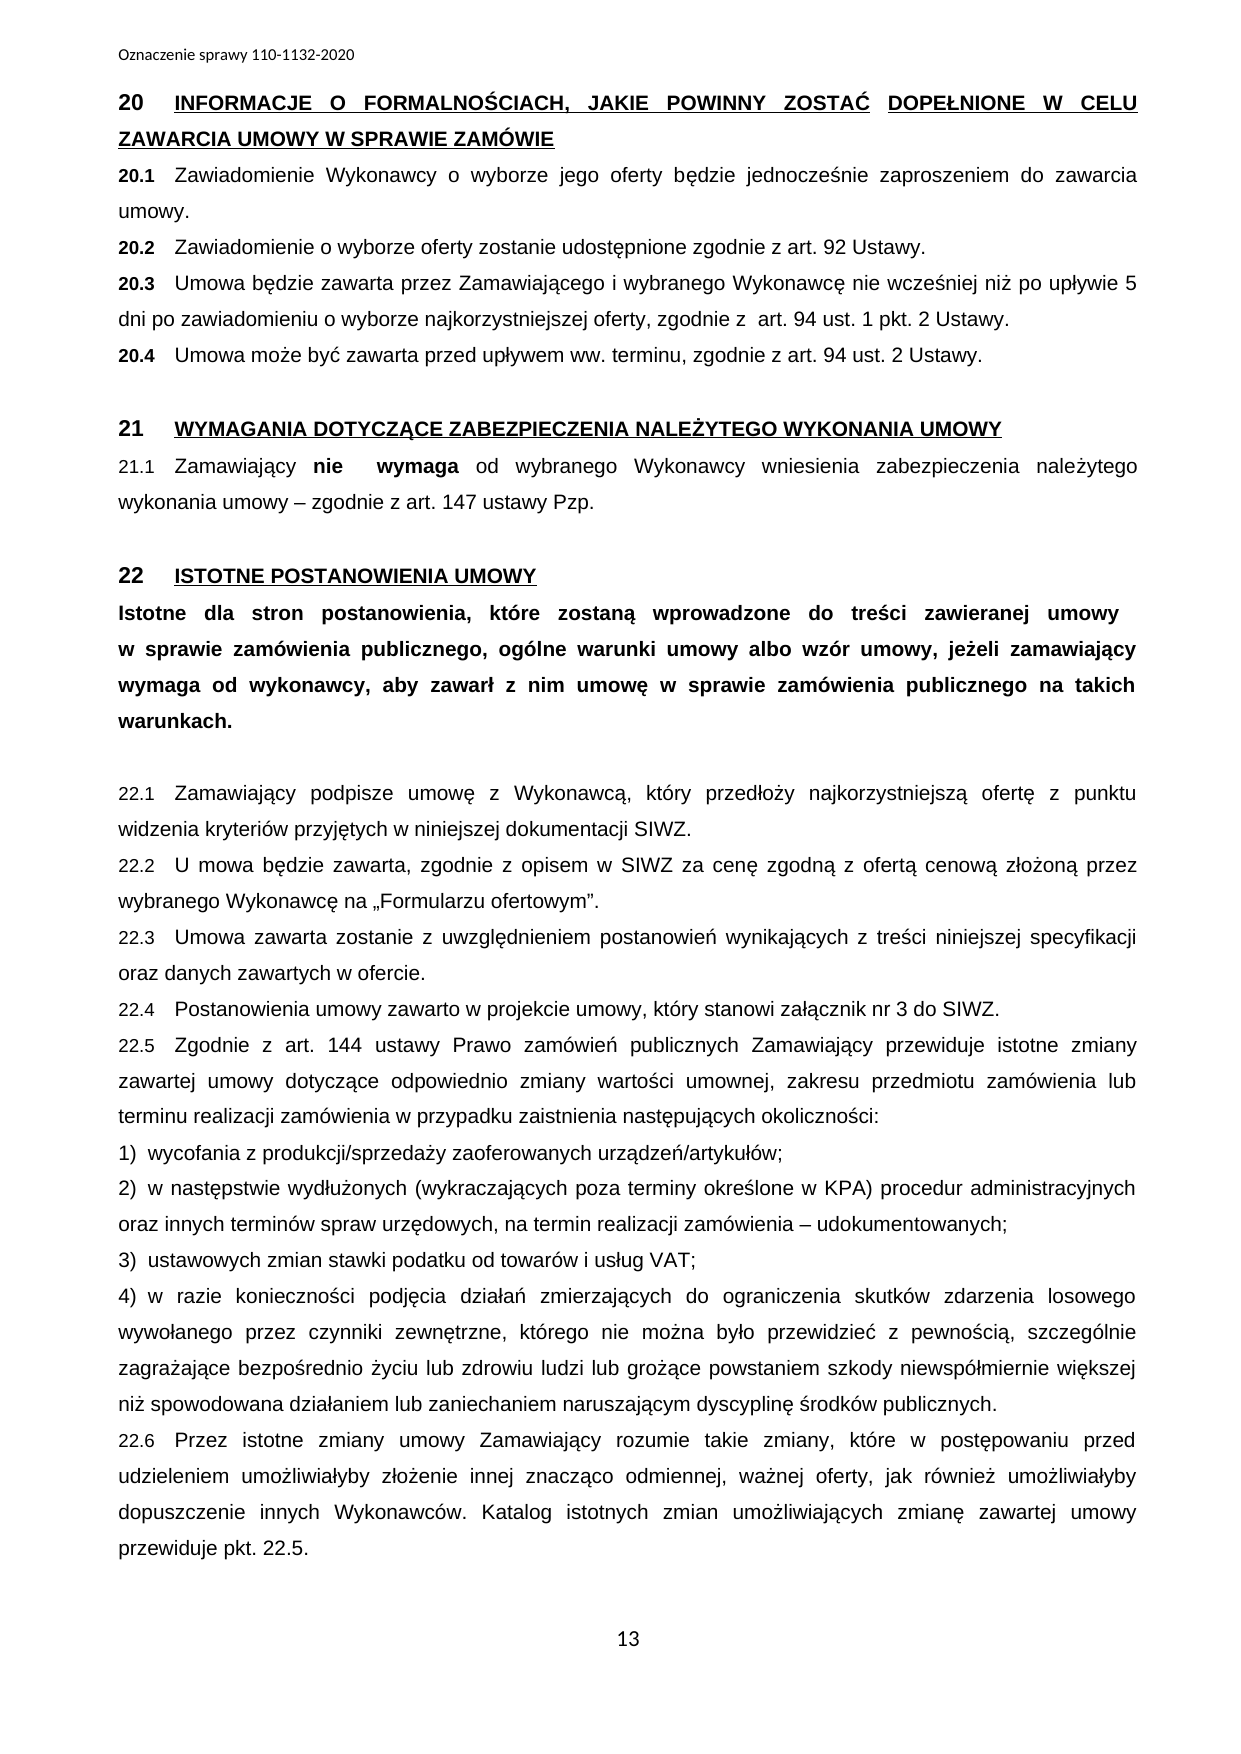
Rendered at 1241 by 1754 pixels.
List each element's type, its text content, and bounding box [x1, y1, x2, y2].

list Przez istotne zmiany umowy Zamawiający rozumie takie zmiany, które w postępowaniu przed udzieleniem umożliwiałyby złożenie innej znacząco odmiennej, ważnej oferty, jak również umożliwiałyby dopuszczenie innych Wykonawców. Katalog istotnych zmian umożliwiających zmianę zawartej umowy przewiduje pkt. 22.5. [118, 1428, 1137, 1559]
list ustawowych zmian stawki podatku od towarów i usług VAT; [118, 1248, 1137, 1272]
list Postanowienia umowy zawarto w projekcie umowy, który stanowi załącznik nr 3 do SIWZ. [118, 997, 1137, 1021]
list Zawiadomienie o wyborze oferty zostanie udostępnione zgodnie z art. 92 Ustawy. [118, 235, 1137, 259]
list ISTOTNE POSTANOWIENIA UMOWY [118, 562, 1137, 588]
list wycofania z produkcji/sprzedaży zaoferowanych urządzeń/artykułów; [118, 1140, 1137, 1164]
list Umowa będzie zawarta przez Zamawiającego i wybranego Wykonawcę nie wcześniej niż po upływie 5 dni po zawiadomieniu o wyborze najkorzystniejszej oferty, zgodnie z art. 94 ust. 1 pkt. 2 Ustawy. [118, 271, 1137, 331]
list INFORMACJE O FORMALNOŚCIACH, JAKIE POWINNY ZOSTAĆ DOPEŁNIONE W CELU ZAWARCIA UMOWY W SPRAWIE ZAMÓWIE [118, 89, 1137, 151]
list Zamawiający podpisze umowę z Wykonawcą, który przedłoży najkorzystniejszą ofertę z punktu widzenia kryteriów przyjętych w niniejszej dokumentacji SIWZ. [118, 781, 1137, 841]
text Istotne dla stron postanowienia, które zostaną wprowadzone do treści zawieranej umowy w sprawie zamówienia publicznego, ogólne warunki umowy albo wzór umowy, jeżeli zamawiający wymaga od wykonawcy, aby zawarł z nim umowę w sprawie zamówienia publicznego na takich warunkach. [118, 601, 1137, 733]
list w następstwie wydłużonych (wykraczających poza terminy określone w KPA) procedur administracyjnych oraz innych terminów spraw urzędowych, na termin realizacji zamówienia – udokumentowanych; [118, 1176, 1137, 1236]
list w razie konieczności podjęcia działań zmierzających do ograniczenia skutków zdarzenia losowego wywołanego przez czynniki zewnętrzne, którego nie można było przewidzieć z pewnością, szczególnie zagrażające bezpośrednio życiu lub zdrowiu ludzi lub grożące powstaniem szkody niewspółmiernie większej niż spowodowana działaniem lub zaniechaniem naruszającym dyscyplinę środków publicznych. [118, 1284, 1137, 1416]
list U mowa będzie zawarta, zgodnie z opisem w SIWZ za cenę zgodną z ofertą cenową złożoną przez wybranego Wykonawcę na „Formularzu ofertowym”. [118, 853, 1137, 913]
list Zawiadomienie Wykonawcy o wyborze jego oferty będzie jednocześnie zaproszeniem do zawarcia umowy. [118, 163, 1137, 223]
list Zamawiający nie wymaga od wybranego Wykonawcy wniesienia zabezpieczenia należytego wykonania umowy – zgodnie z art. 147 ustawy Pzp. [118, 454, 1137, 514]
list Umowa zawarta zostanie z uwzględnieniem postanowień wynikających z treści niniejszej specyfikacji oraz danych zawartych w ofercie. [118, 925, 1137, 984]
list WYMAGANIA DOTYCZĄCE ZABEZPIECZENIA NALEŻYTEGO WYKONANIA UMOWY [118, 414, 1137, 441]
list Umowa może być zawarta przed upływem ww. terminu, zgodnie z art. 94 ust. 2 Ustawy. [118, 343, 1137, 367]
list Zgodnie z art. 144 ustawy Prawo zamówień publicznych Zamawiający przewiduje istotne zmiany zawartej umowy dotyczące odpowiednio zmiany wartości umownej, zakresu przedmiotu zamówienia lub terminu realizacji zamówienia w przypadku zaistnienia następujących okoliczności: [118, 1032, 1137, 1128]
